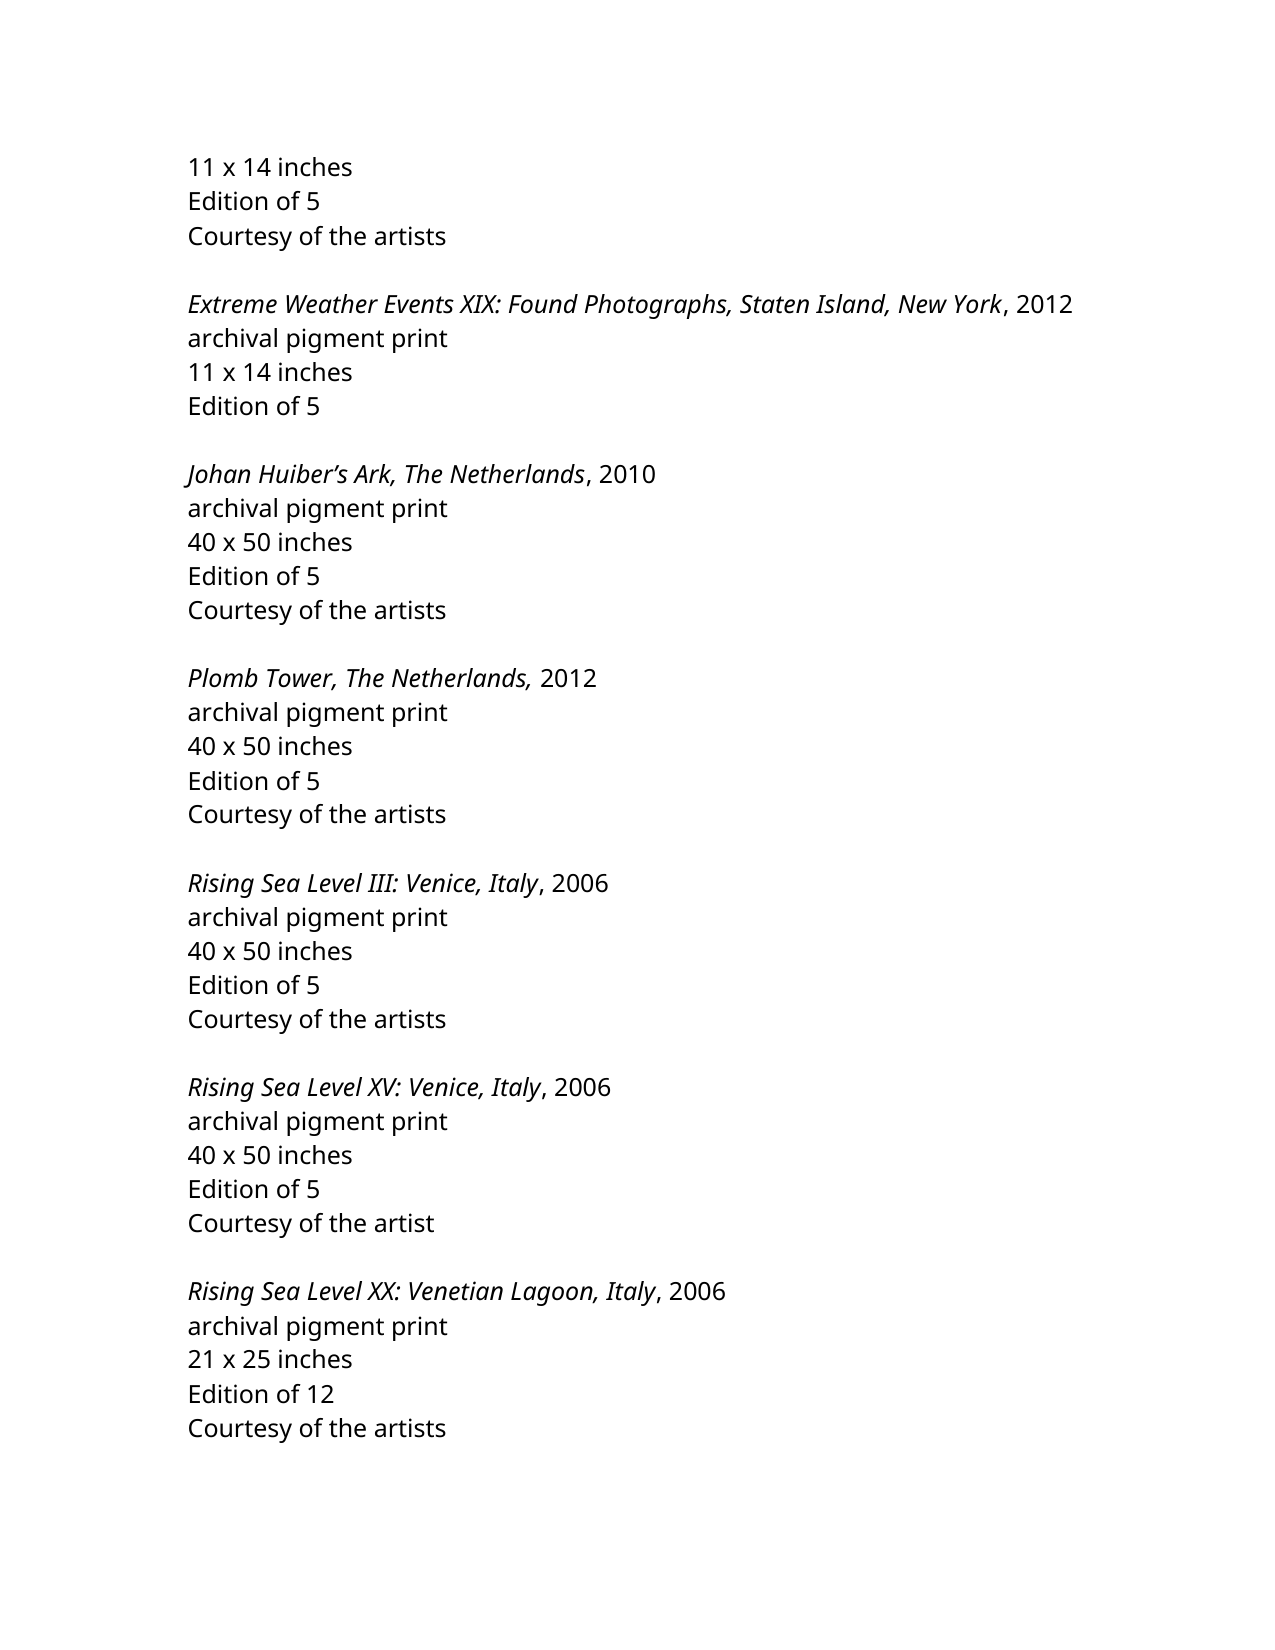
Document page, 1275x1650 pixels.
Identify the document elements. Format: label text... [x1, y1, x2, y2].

text Courtesy of the artists [187, 218, 1087, 252]
text Edition of 5 [187, 559, 1087, 593]
text Edition of 5 [187, 763, 1087, 797]
text Courtesy of the artist [187, 1206, 1087, 1240]
text Courtesy of the artists [187, 1002, 1087, 1036]
text 40 x 50 inches [187, 525, 1087, 559]
text archival pigment print [187, 695, 1087, 729]
text 40 x 50 inches [187, 729, 1087, 763]
text 11 x 14 inches [187, 150, 1087, 184]
text Extreme Weather Events XIX: Found Photographs, Staten Island, New York, 2012 [187, 286, 1087, 320]
text archival pigment print [187, 491, 1087, 525]
text Plomb Tower, The Netherlands, 2012 [187, 661, 1087, 695]
text Courtesy of the artists [187, 797, 1087, 831]
text 21 x 25 inches [187, 1342, 1087, 1376]
text Courtesy of the artists [187, 1410, 1087, 1444]
text Courtesy of the artists [187, 593, 1087, 627]
text Rising Sea Level XV: Venice, Italy, 2006 [187, 1070, 1087, 1104]
text Rising Sea Level XX: Venetian Lagoon, Italy, 2006 [187, 1274, 1087, 1308]
text 40 x 50 inches [187, 933, 1087, 967]
text archival pigment print [187, 899, 1087, 933]
text archival pigment print [187, 1308, 1087, 1342]
text archival pigment print [187, 320, 1087, 354]
text Edition of 12 [187, 1376, 1087, 1410]
text archival pigment print [187, 1104, 1087, 1138]
text Edition of 5 [187, 388, 1087, 422]
text Edition of 5 [187, 967, 1087, 1002]
text 40 x 50 inches [187, 1138, 1087, 1172]
text Edition of 5 [187, 184, 1087, 218]
text 11 x 14 inches [187, 354, 1087, 388]
text Rising Sea Level III: Venice, Italy, 2006 [187, 865, 1087, 899]
text Edition of 5 [187, 1172, 1087, 1206]
text Johan Huiber’s Ark, The Netherlands, 2010 [187, 457, 1087, 491]
